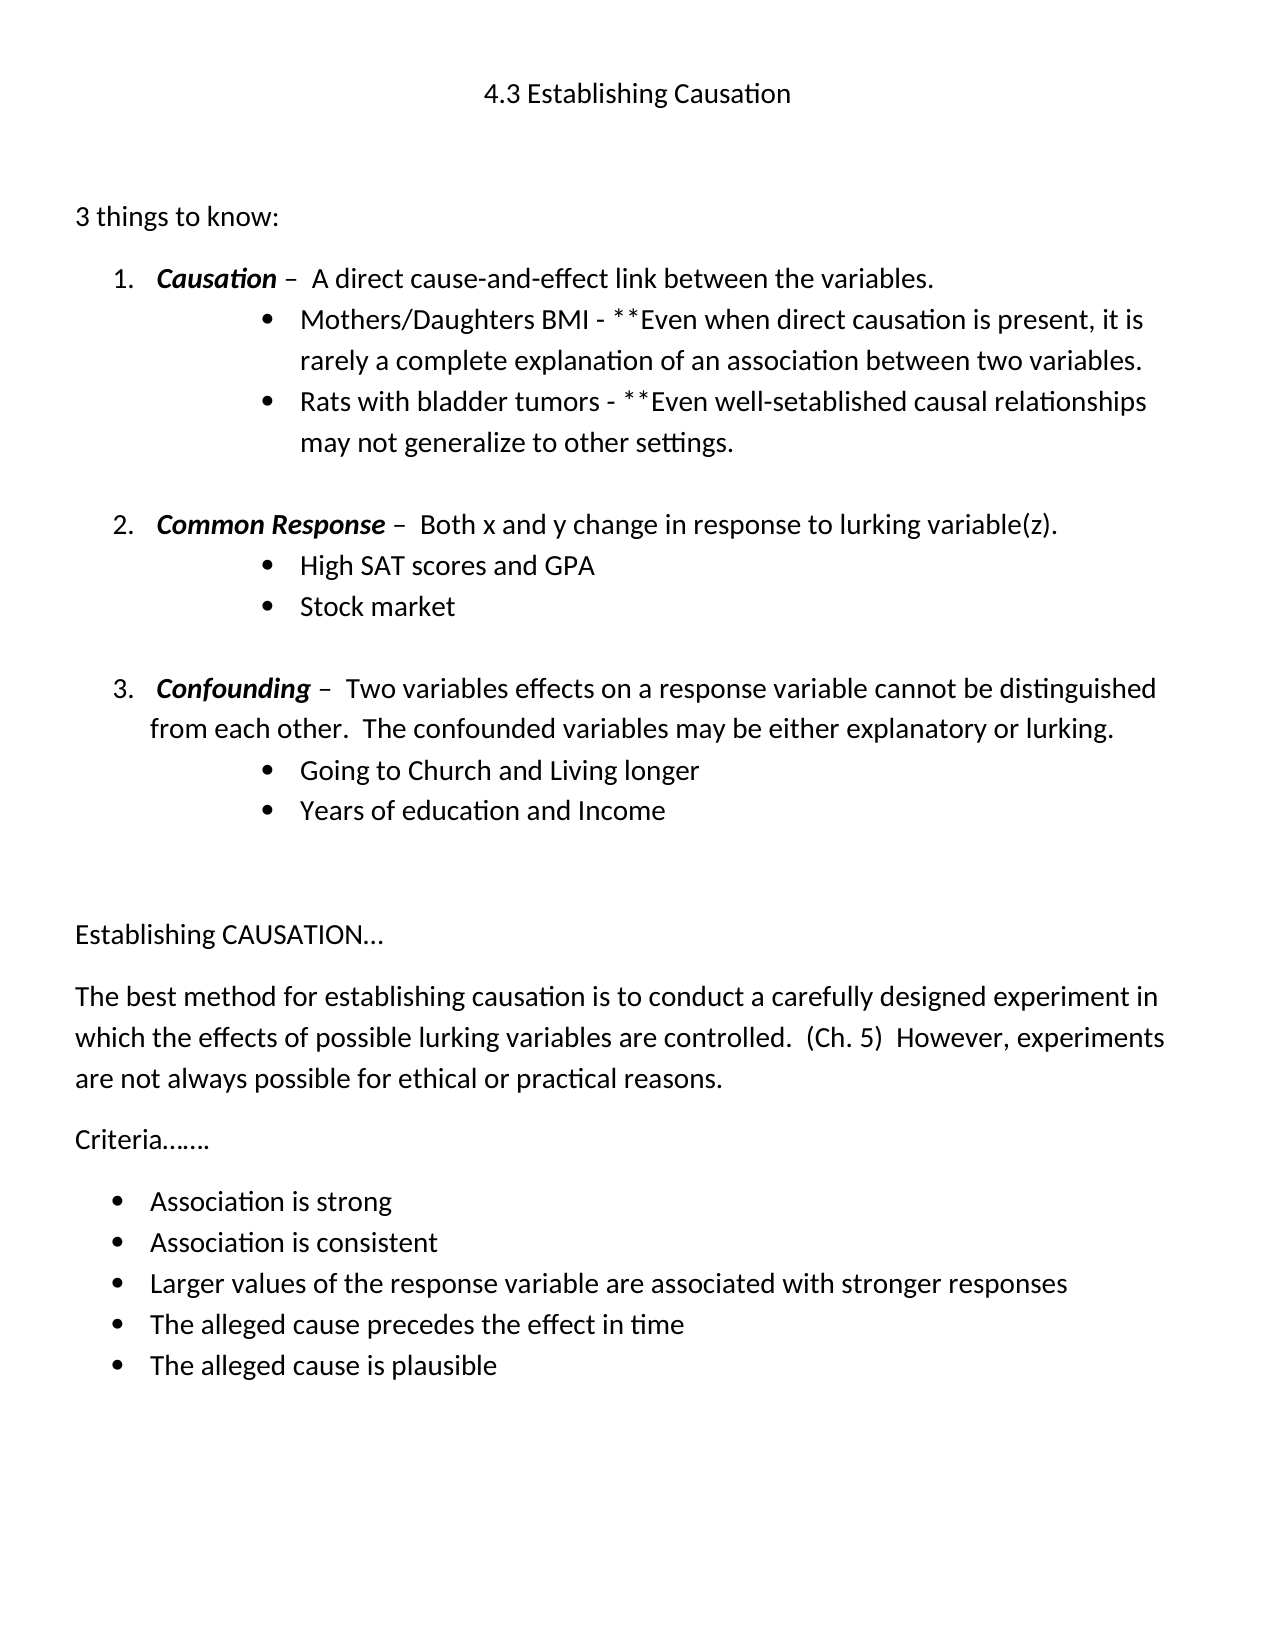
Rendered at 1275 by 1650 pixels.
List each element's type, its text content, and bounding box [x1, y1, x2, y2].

list Rats with bladder tumors - **Even well-setablished causal relationships may not generalize to other settings. [262, 383, 1200, 460]
list Association is strong [112, 1183, 1200, 1219]
list Larger values of the response variable are associated with stronger responses [112, 1265, 1200, 1301]
list Going to Church and Living longer [262, 752, 1200, 787]
list The alleged cause is plausible [112, 1347, 1200, 1383]
list The alleged cause precedes the effect in time [112, 1306, 1200, 1342]
list Stock market [262, 588, 1200, 623]
text The best method for establishing causation is to conduct a carefully designed experiment in which the effects of possible lurking variables are controlled. (Ch. 5) However, experiments are not always possible for ethical or practical reasons. [75, 978, 1200, 1095]
list Years of education and Income [262, 792, 1200, 828]
list High SAT scores and GPA [262, 547, 1200, 582]
text Establishing CAUSATION… [75, 916, 1200, 952]
text 4.3 Establishing Causation [75, 75, 1200, 111]
list Causation – A direct cause-and-effect link between the variables. [112, 260, 1200, 296]
list Mothers/Daughters BMI - **Even when direct causation is present, it is rarely a complete explanation of an association between two variables. [262, 301, 1200, 378]
list Common Response – Both x and y change in response to lurking variable(z). [112, 506, 1200, 542]
text 3 things to know: [75, 198, 1200, 234]
list Confounding – Two variables effects on a response variable cannot be distinguished from each other. The confounded variables may be either explanatory or lurking. [112, 670, 1200, 746]
list Association is consistent [112, 1224, 1200, 1260]
text Criteria……. [75, 1121, 1200, 1157]
